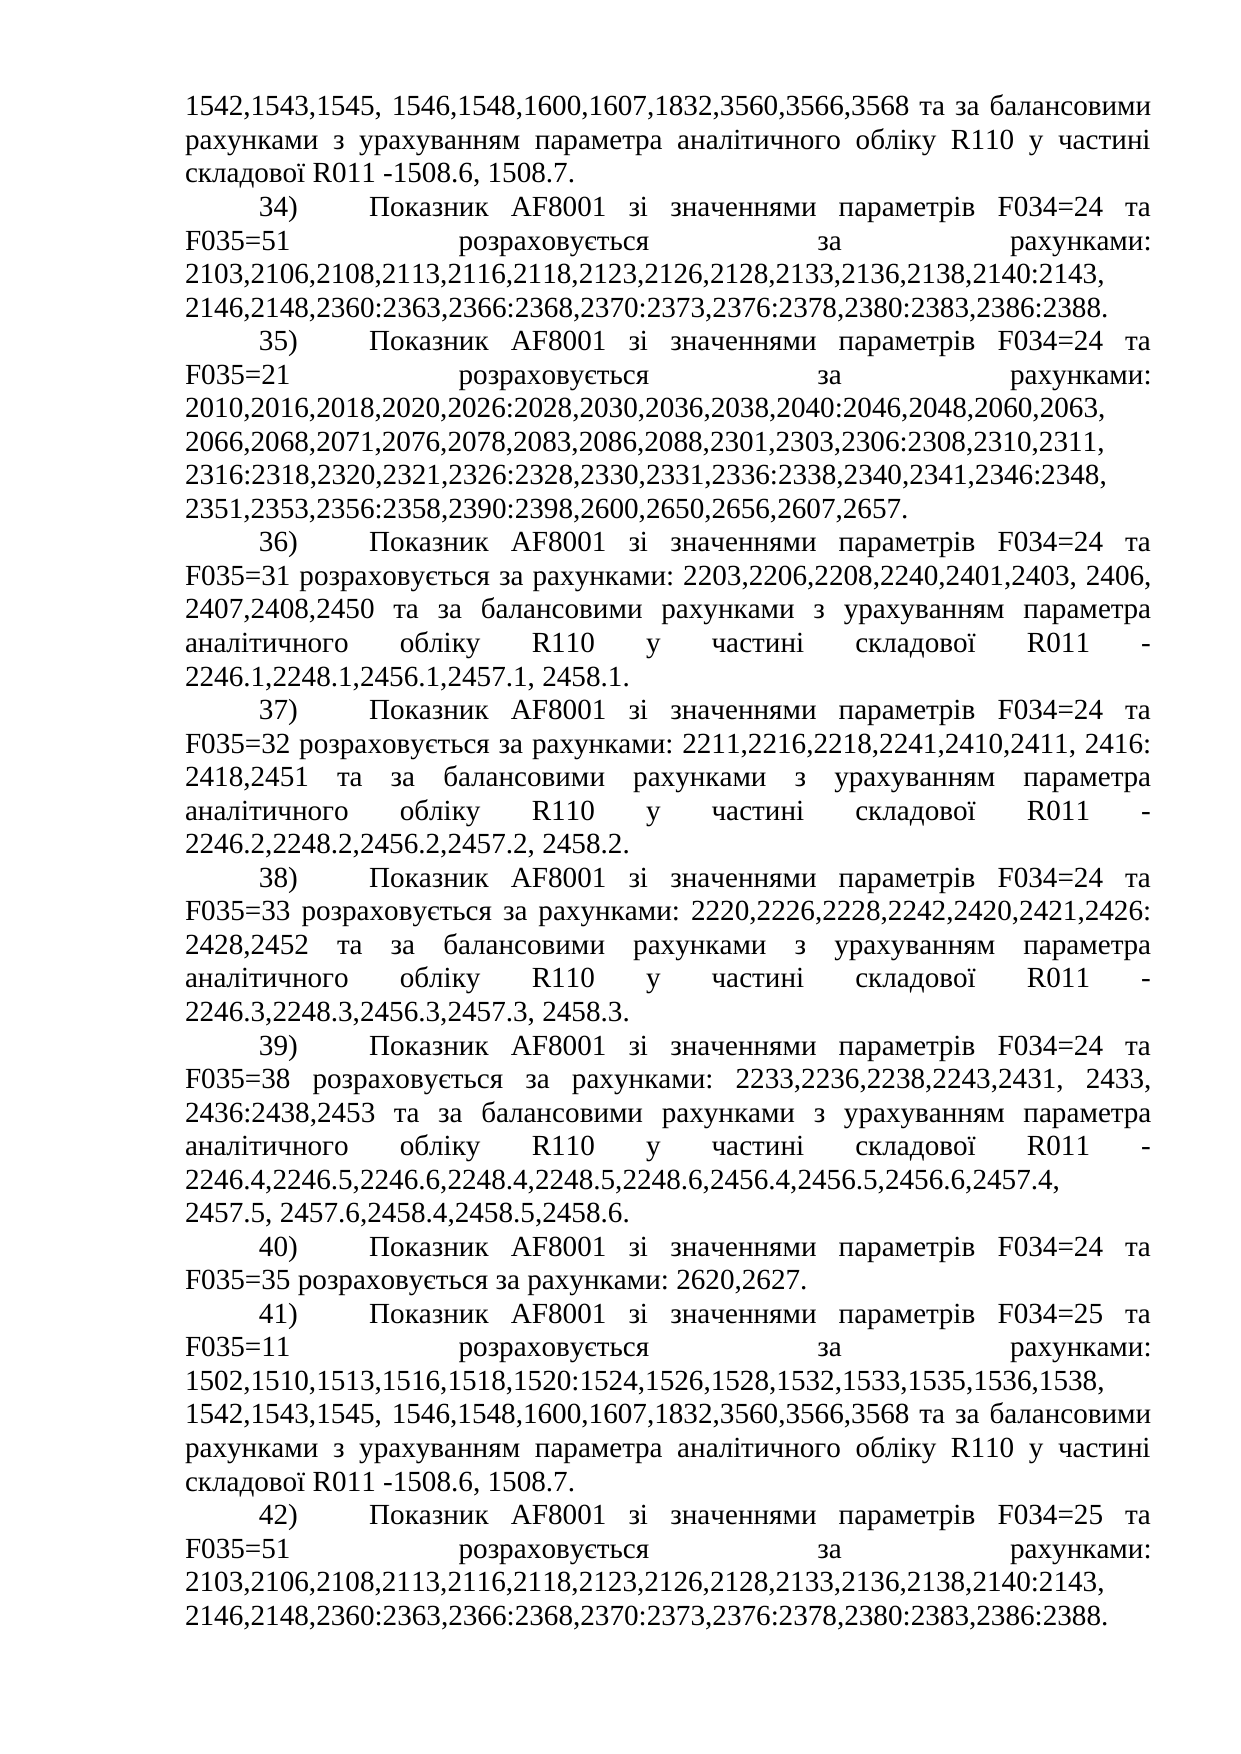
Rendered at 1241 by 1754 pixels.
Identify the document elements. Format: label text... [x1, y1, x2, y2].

list Показник АF8001 зі значеннями параметрів F034=24 та F035=33 розраховується за рахунками: 2220,2226,2228,2242,2420,2421,2426: 2428,2452 та за балансовими рахунками з урахуванням параметра аналітичного обліку R110 у частині складової R011 - 2246.3,2248.3,2456.3,2457.3, 2458.3. [185, 860, 1152, 1028]
list Показник АF8001 зі значеннями параметрів F034=24 та F035=51 розраховується за рахунками: 2103,2106,2108,2113,2116,2118,2123,2126,2128,2133,2136,2138,2140:2143, 2146,2148,2360:2363,2366:2368,2370:2373,2376:2378,2380:2383,2386:2388. [185, 189, 1152, 323]
list Показник АF8001 зі значеннями параметрів F034=25 та F035=11 розраховується за рахунками: 1502,1510,1513,1516,1518,1520:1524,1526,1528,1532,1533,1535,1536,1538, 1542,1543,1545, 1546,1548,1600,1607,1832,3560,3566,3568 та за балансовими рахунками з урахуванням параметра аналітичного обліку R110 у частині складової R011 -1508.6, 1508.7. [185, 1296, 1152, 1497]
list Показник АF8001 зі значеннями параметрів F034=24 та F035=32 розраховується за рахунками: 2211,2216,2218,2241,2410,2411, 2416: 2418,2451 та за балансовими рахунками з урахуванням параметра аналітичного обліку R110 у частині складової R011 - 2246.2,2248.2,2456.2,2457.2, 2458.2. [185, 692, 1152, 860]
list Показник АF8001 зі значеннями параметрів F034=24 та F035=38 розраховується за рахунками: 2233,2236,2238,2243,2431, 2433, 2436:2438,2453 та за балансовими рахунками з урахуванням параметра аналітичного обліку R110 у частині складової R011 - 2246.4,2246.5,2246.6,2248.4,2248.5,2248.6,2456.4,2456.5,2456.6,2457.4, 2457.5, 2457.6,2458.4,2458.5,2458.6. [185, 1028, 1152, 1229]
list Показник АF8001 зі значеннями параметрів F034=24 та F035=21 розраховується за рахунками: 2010,2016,2018,2020,2026:2028,2030,2036,2038,2040:2046,2048,2060,2063, 2066,2068,2071,2076,2078,2083,2086,2088,2301,2303,2306:2308,2310,2311, 2316:2318,2320,2321,2326:2328,2330,2331,2336:2338,2340,2341,2346:2348, 2351,2353,2356:2358,2390:2398,2600,2650,2656,2607,2657. [185, 323, 1152, 524]
list Показник АF8001 зі значеннями параметрів F034=24 та F035=31 розраховується за рахунками: 2203,2206,2208,2240,2401,2403, 2406, 2407,2408,2450 та за балансовими рахунками з урахуванням параметра аналітичного обліку R110 у частині складової R011 - 2246.1,2248.1,2456.1,2457.1, 2458.1. [185, 524, 1152, 692]
list Показник АF8001 зі значеннями параметрів F034=24 та F035=35 розраховується за рахунками: 2620,2627. [185, 1229, 1152, 1296]
list Показник АF8001 зі значеннями параметрів F034=25 та F035=51 розраховується за рахунками: 2103,2106,2108,2113,2116,2118,2123,2126,2128,2133,2136,2138,2140:2143, 2146,2148,2360:2363,2366:2368,2370:2373,2376:2378,2380:2383,2386:2388. [185, 1497, 1152, 1631]
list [185, 88, 1152, 189]
